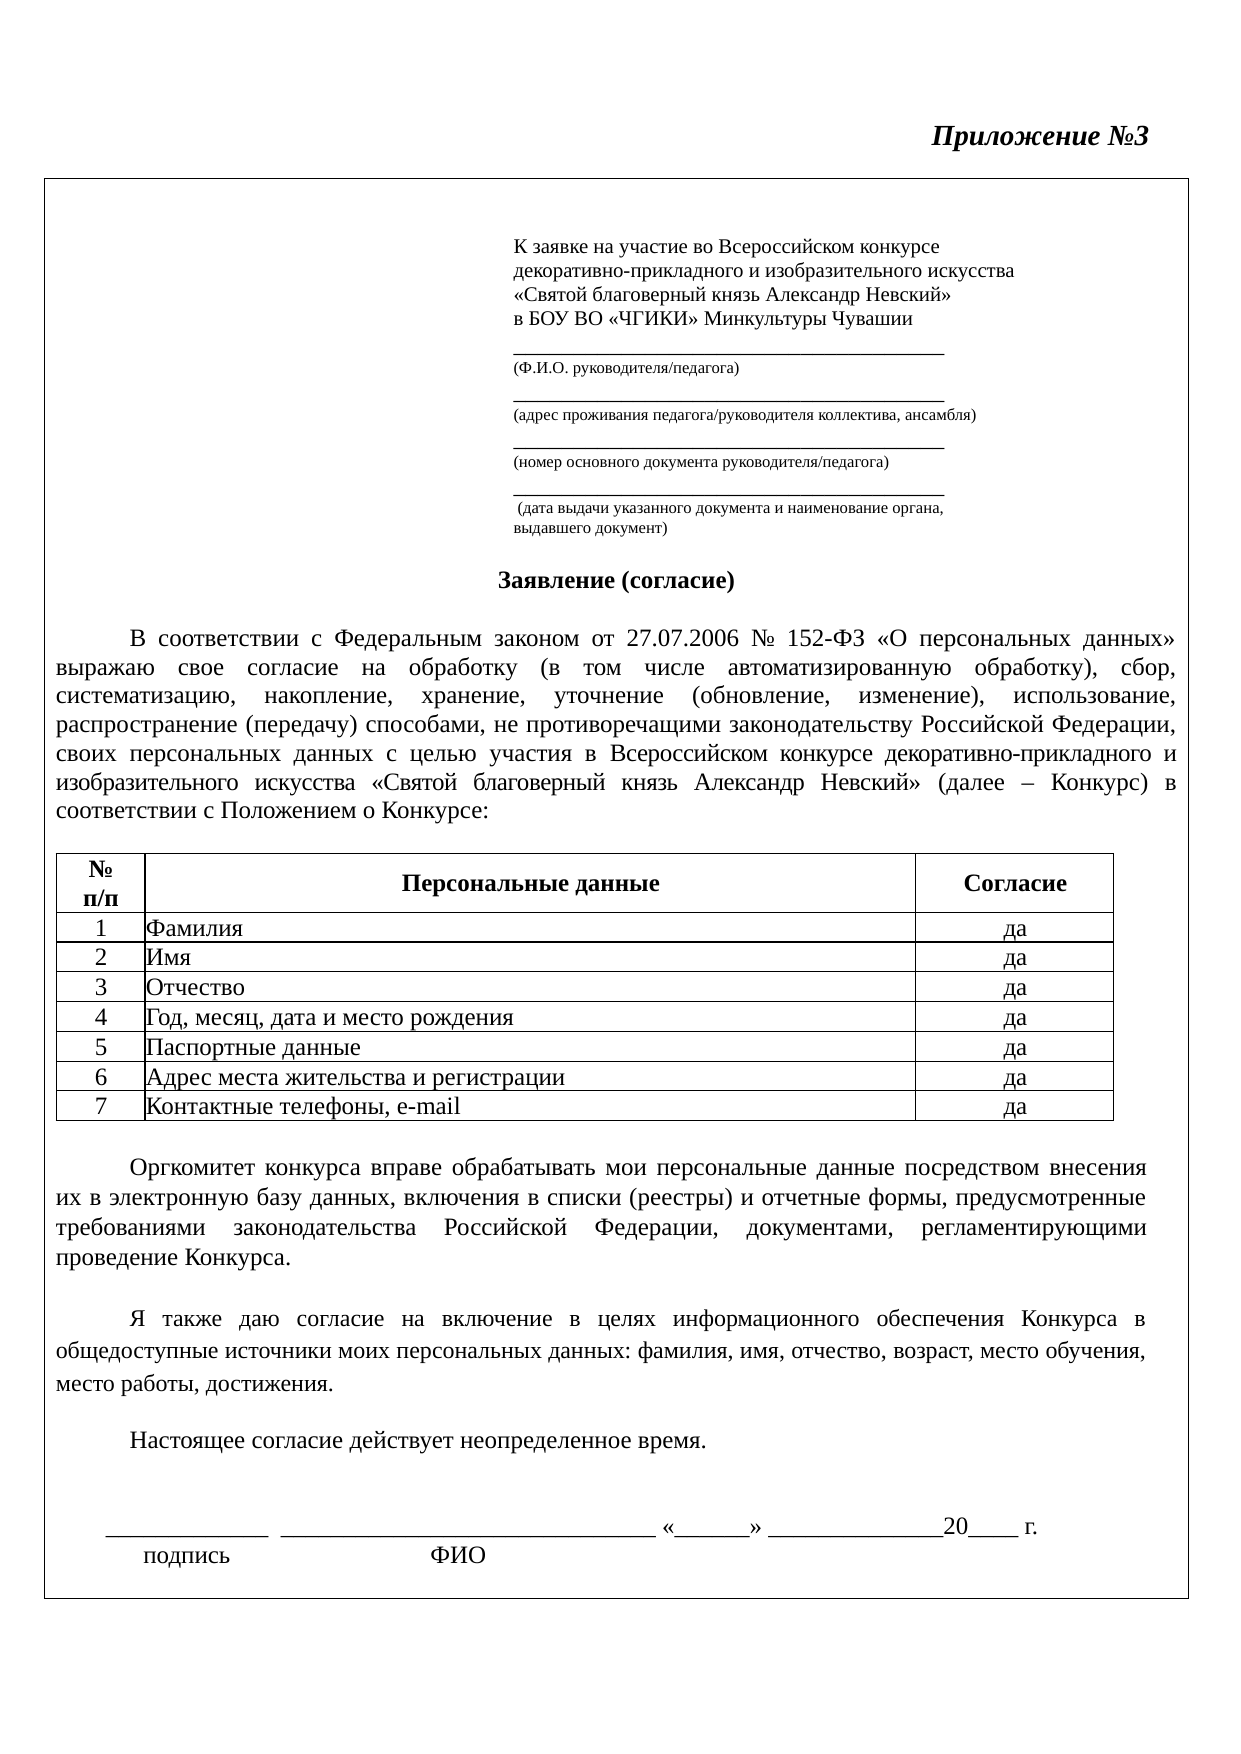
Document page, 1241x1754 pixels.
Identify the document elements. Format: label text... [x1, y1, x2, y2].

text Приложение №3 [177, 118, 1152, 152]
table_header К заявке на участие во Всероссийском конкурсе декоративно-прикладного и изобразительного искусства «Святой благоверный князь Александр Невский» в БОУ ВО «ЧГИКИ» Минкультуры Чувашии ____________________________________ (Ф.И.О. руководителя/педагога) ____________________________________ (адрес проживания педагога/руководителя коллектива, ансамбля) ____________________________________ (номер основного документа руководителя/педагога) ____________________________________ (дата выдачи указанного документа и наименование органа, выдавшего документ) Заявление (согласие) В соответствии с Федеральным законом от 27.07.2006 № 152-ФЗ «О персональных данных» выражаю свое согласие на обработку (в том числе автоматизированную обработку), сбор, систематизацию, накопление, хранение, уточнение (обновление, изменение), использование, распространение (передачу) способами, не противоречащими законодательству Российской Федерации, своих персональных данных с целью участия в Всероссийском конкурсе декоративно-прикладного и изобразительного искусства «Святой благоверный князь Александр Невский» (далее – Конкурс) в соответствии с Положением о Конкурсе: Оргкомитет конкурса вправе обрабатывать мои персональные данные посредством внесения их в электронную базу данных, включения в списки (реестры) и отчетные формы, предусмотренные требованиями законодательства Российской Федерации, документами, регламентирующими проведение Конкурса. Я также даю согласие на включение в целях информационного обеспечения Конкурса в общедоступные источники моих персональных данных: фамилия, имя, отчество, возраст, место обучения, место работы, достижения. Настоящее согласие действует неопределенное время. [1114, 179, 1188, 1598]
table_header К заявке на участие во Всероссийском конкурсе декоративно-прикладного и изобразительного искусства «Святой благоверный князь Александр Невский» в БОУ ВО «ЧГИКИ» Минкультуры Чувашии ____________________________________ (Ф.И.О. руководителя/педагога) ____________________________________ (адрес проживания педагога/руководителя коллектива, ансамбля) ____________________________________ (номер основного документа руководителя/педагога) ____________________________________ (дата выдачи указанного документа и наименование органа, выдавшего документ) Заявление (согласие) В соответствии с Федеральным законом от 27.07.2006 № 152-ФЗ «О персональных данных» выражаю свое согласие на обработку (в том числе автоматизированную обработку), сбор, систематизацию, накопление, хранение, уточнение (обновление, изменение), использование, распространение (передачу) способами, не противоречащими законодательству Российской Федерации, своих персональных данных с целью участия в Всероссийском конкурсе декоративно-прикладного и изобразительного искусства «Святой благоверный князь Александр Невский» (далее – Конкурс) в соответствии с Положением о Конкурсе: Оргкомитет конкурса вправе обрабатывать мои персональные данные посредством внесения их в электронную базу данных, включения в списки (реестры) и отчетные формы, предусмотренные требованиями законодательства Российской Федерации, документами, регламентирующими проведение Конкурса. Я также даю согласие на включение в целях информационного обеспечения Конкурса в общедоступные источники моих персональных данных: фамилия, имя, отчество, возраст, место обучения, место работы, достижения. Настоящее согласие действует неопределенное время. [45, 179, 513, 1598]
